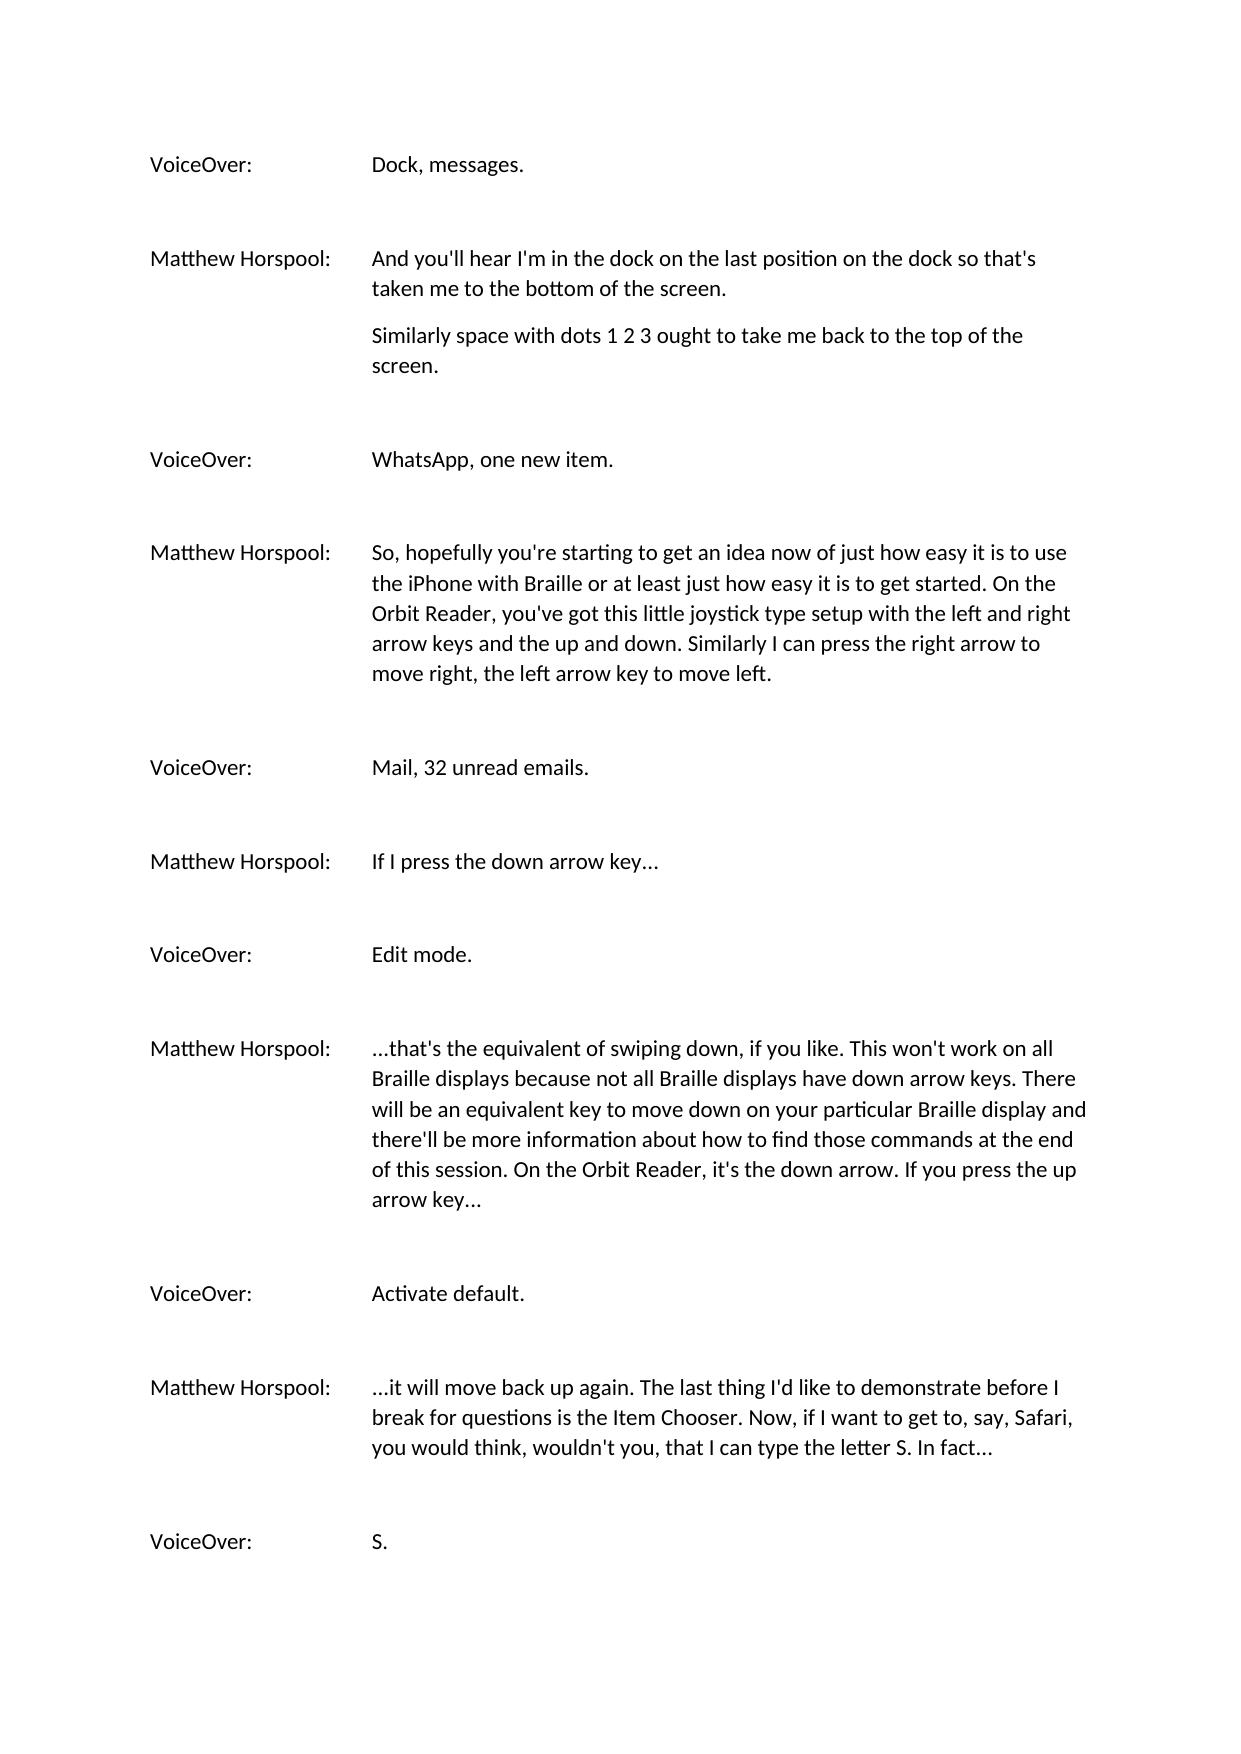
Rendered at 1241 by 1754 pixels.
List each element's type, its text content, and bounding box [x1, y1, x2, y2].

text VoiceOver: Edit mode. [150, 941, 1090, 969]
text Matthew Horspool: So, hopefully you're starting to get an idea now of just how easy it is to use the iPhone with Braille or at least just how easy it is to get started. On the Orbit Reader, you've got this little joystick type setup with the left and right arrow keys and the up and down. Similarly I can press the right arrow to move right, the left arrow key to move left. [150, 538, 1090, 687]
text VoiceOver: WhatsApp, one new item. [150, 445, 1090, 473]
text Matthew Horspool: ...it will move back up again. The last thing I'd like to demonstrate before I break for questions is the Item Chooser. Now, if I want to get to, say, Safari, you would think, wouldn't you, that I can type the letter S. In fact... [150, 1373, 1090, 1461]
text VoiceOver: Mail, 32 unread emails. [150, 753, 1090, 781]
text Similarly space with dots 1 2 3 ought to take me back to the top of the screen. [150, 321, 1090, 379]
text Matthew Horspool: ...that's the equivalent of swiping down, if you like. This won't work on all Braille displays because not all Braille displays have down arrow keys. There will be an equivalent key to move down on your particular Braille display and there'll be more information about how to find those commands at the end of this session. On the Orbit Reader, it's the down arrow. If you press the up arrow key... [150, 1034, 1090, 1213]
text VoiceOver: S. [150, 1527, 1090, 1555]
text Matthew Horspool: And you'll hear I'm in the dock on the last position on the dock so that's taken me to the bottom of the screen. [150, 244, 1090, 302]
text VoiceOver: Activate default. [150, 1279, 1090, 1307]
text VoiceOver: Dock, messages. [150, 150, 1090, 178]
text Matthew Horspool: If I press the down arrow key... [150, 847, 1090, 875]
